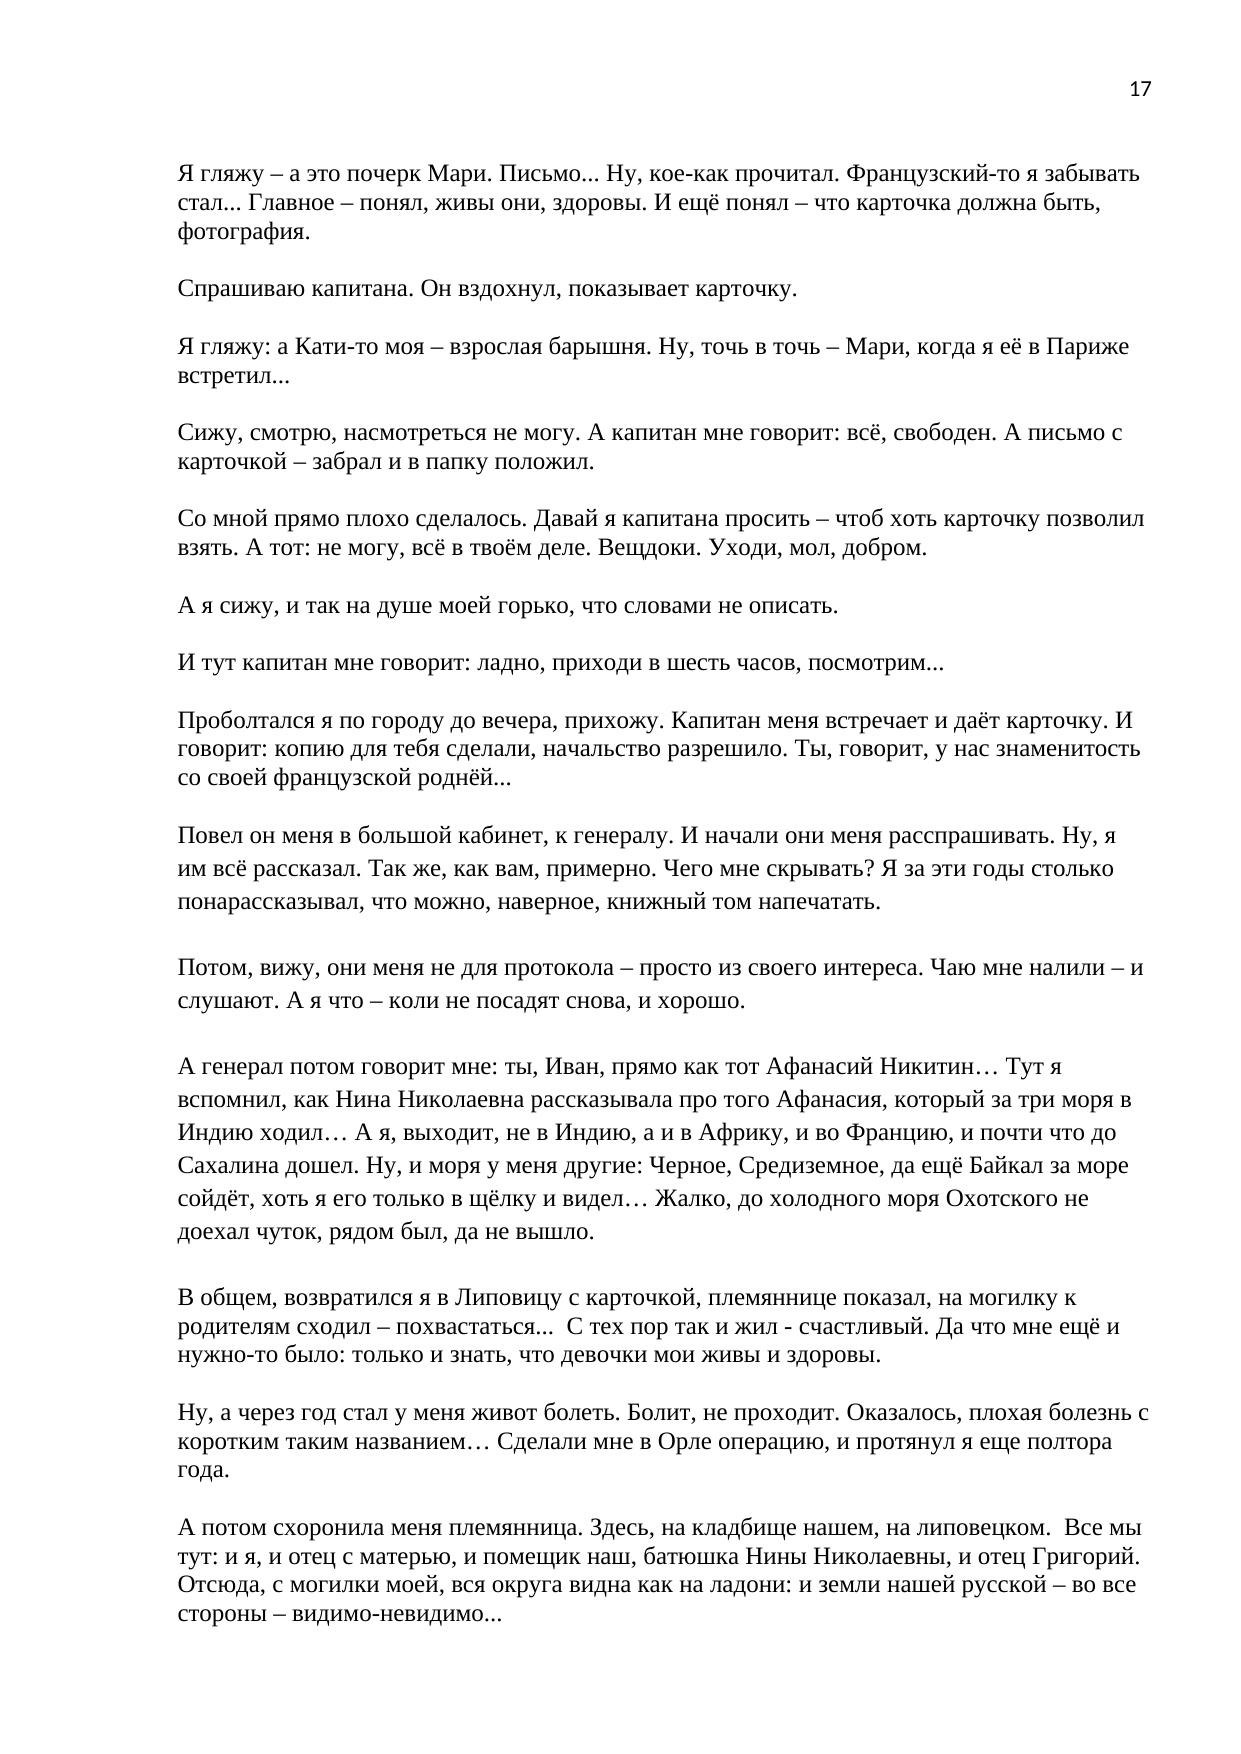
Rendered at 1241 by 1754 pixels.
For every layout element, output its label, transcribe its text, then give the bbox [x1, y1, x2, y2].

text Спрашиваю капитана. Он вздохнул, показывает карточку. [177, 273, 1152, 302]
text А я сижу, и так на душе моей горько, что словами не описать. [177, 590, 1152, 618]
text Проболтался я по городу до вечера, прихожу. Капитан меня встречает и даёт карточку. И говорит: копию для тебя сделали, начальство разрешило. Ты, говорит, у нас знаменитость со своей французской роднёй... [177, 705, 1152, 791]
text Со мной прямо плохо сделалось. Давай я капитана просить – чтоб хоть карточку позволил взять. А тот: не могу, всё в твоём деле. Вещдоки. Уходи, мол, добром. [177, 503, 1152, 561]
text А генерал потом говорит мне: ты, Иван, прямо как тот Афанасий Никитин… Тут я вспомнил, как Нина Николаевна рассказывала про того Афанасия, который за три моря в Индию ходил… А я, выходит, не в Индию, а и в Африку, и во Францию, и почти что до Сахалина дошел. Ну, и моря у меня другие: Черное, Средиземное, да ещё Байкал за море сойдёт, хоть я его только в щёлку и видел… Жалко, до холодного моря Охотского не доехал чуток, рядом был, да не вышло. [177, 1051, 1152, 1245]
text Повел он меня в большой кабинет, к генералу. И начали они меня расспрашивать. Ну, я им всё рассказал. Так же, как вам, примерно. Чего мне скрывать? Я за эти годы столько понарассказывал, что можно, наверное, книжный том напечатать. [177, 820, 1152, 914]
text В общем, возвратился я в Липовицу с карточкой, племяннице показал, на могилку к родителям сходил – похвастаться... С тех пор так и жил - счастливый. Да что мне ещё и нужно-то было: только и знать, что девочки мои живы и здоровы. [177, 1282, 1152, 1368]
text А потом схоронила меня племянница. Здесь, на кладбище нашем, на липовецком. Все мы тут: и я, и отец с матерью, и помещик наш, батюшка Нины Николаевны, и отец Григорий. Отсюда, с могилки моей, вся округа видна как на ладони: и земли нашей русской – во все стороны – видимо-невидимо... [177, 1512, 1152, 1627]
text Потом, вижу, они меня не для протокола – просто из своего интереса. Чаю мне налили – и слушают. А я что – коли не посадят снова, и хорошо. [177, 952, 1152, 1014]
text Я гляжу: а Кати-то моя – взрослая барышня. Ну, точь в точь – Мари, когда я её в Париже встретил... [177, 331, 1152, 388]
text Я гляжу – а это почерк Мари. Письмо... Ну, кое-как прочитал. Французский-то я забывать стал... Главное – понял, живы они, здоровы. И ещё понял – что карточка должна быть, фотография. [177, 158, 1152, 245]
text Сижу, смотрю, насмотреться не могу. А капитан мне говорит: всё, свободен. А письмо с карточкой – забрал и в папку положил. [177, 417, 1152, 475]
text И тут капитан мне говорит: ладно, приходи в шесть часов, посмотрим... [177, 647, 1152, 676]
text Ну, а через год стал у меня живот болеть. Болит, не проходит. Оказалось, плохая болезнь с коротким таким названием… Сделали мне в Орле операцию, и протянул я еще полтора года. [177, 1397, 1152, 1483]
